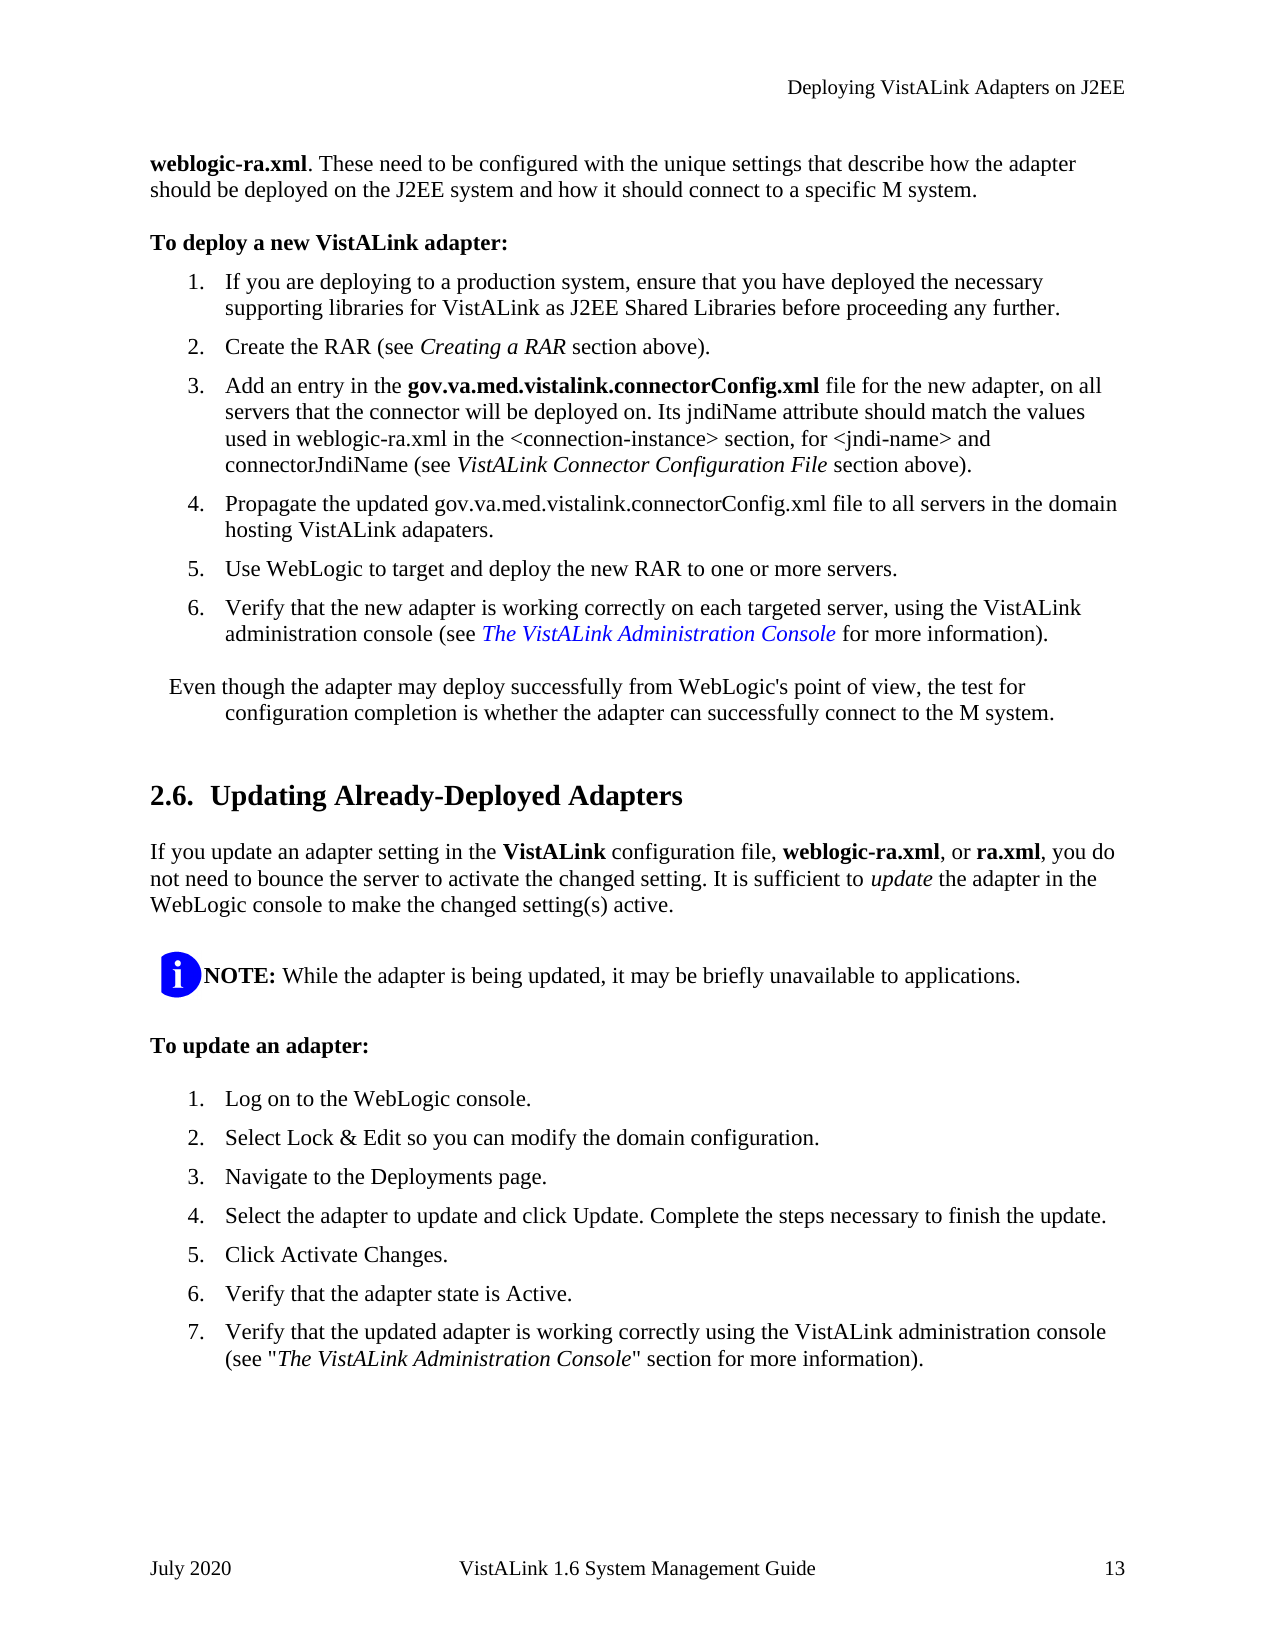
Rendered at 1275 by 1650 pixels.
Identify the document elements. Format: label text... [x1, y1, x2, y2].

list Verify that the new adapter is working correctly on each targeted server, using the VistALink administration console (see The VistALink Administration Console for more information). [187, 594, 1125, 647]
text To deploy a new VistALink adapter: [150, 229, 1125, 255]
list Verify that the adapter state is Active. [187, 1279, 1125, 1306]
list Create the RAR (see Creating a RAR section above). [187, 333, 1125, 359]
list Log on to the WebLogic console. [187, 1085, 1125, 1112]
list Navigate to the Deployments page. [187, 1163, 1125, 1189]
list If you are deploying to a production system, ensure that you have deployed the necessary supporting libraries for VistALink as J2EE Shared Libraries before proceeding any further. [187, 268, 1125, 321]
table_header NOTE: While the adapter is being updated, it may be briefly unavailable to applications. [255, 944, 1155, 1006]
list Click Activate Changes. [187, 1241, 1125, 1267]
subtitle Updating Already-Deployed Adapters [150, 778, 1125, 812]
text If you update an adapter setting in the VistALink configuration file, weblogic-ra.xml, or ra.xml, you do not need to bounce the server to activate the changed setting. It is sufficient to update the adapter in the WebLogic console to make the changed setting(s) active. [150, 838, 1125, 917]
list Select the adapter to update and click Update. Complete the steps necessary to finish the update. [187, 1202, 1125, 1228]
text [150, 150, 1125, 203]
list Select Lock & Edit so you can modify the domain configuration. [187, 1124, 1125, 1151]
text Even though the adapter may deploy successfully from WebLogic's point of view, the test for configuration completion is whether the adapter can successfully connect to the M system. [169, 673, 1125, 726]
list Verify that the updated adapter is working correctly using the VistALink administration console (see "The VistALink Administration Console" section for more information). [187, 1318, 1125, 1371]
list Propagate the updated gov.va.med.vistalink.connectorConfig.xml file to all servers in the domain hosting VistALink adapaters. [187, 490, 1125, 543]
picture [161, 950, 202, 1000]
table_header [161, 944, 255, 1006]
list Add an entry in the gov.va.med.vistalink.connectorConfig.xml file for the new adapter, on all servers that the connector will be deployed on. Its jndiName attribute should match the values used in weblogic-ra.xml in the <connection-instance> section, for <jndi-name> and connectorJndiName (see VistALink Connector Configuration File section above). [187, 372, 1125, 477]
text To update an adapter: [150, 1033, 1125, 1059]
list Use WebLogic to target and deploy the new RAR to one or more servers. [187, 555, 1125, 581]
